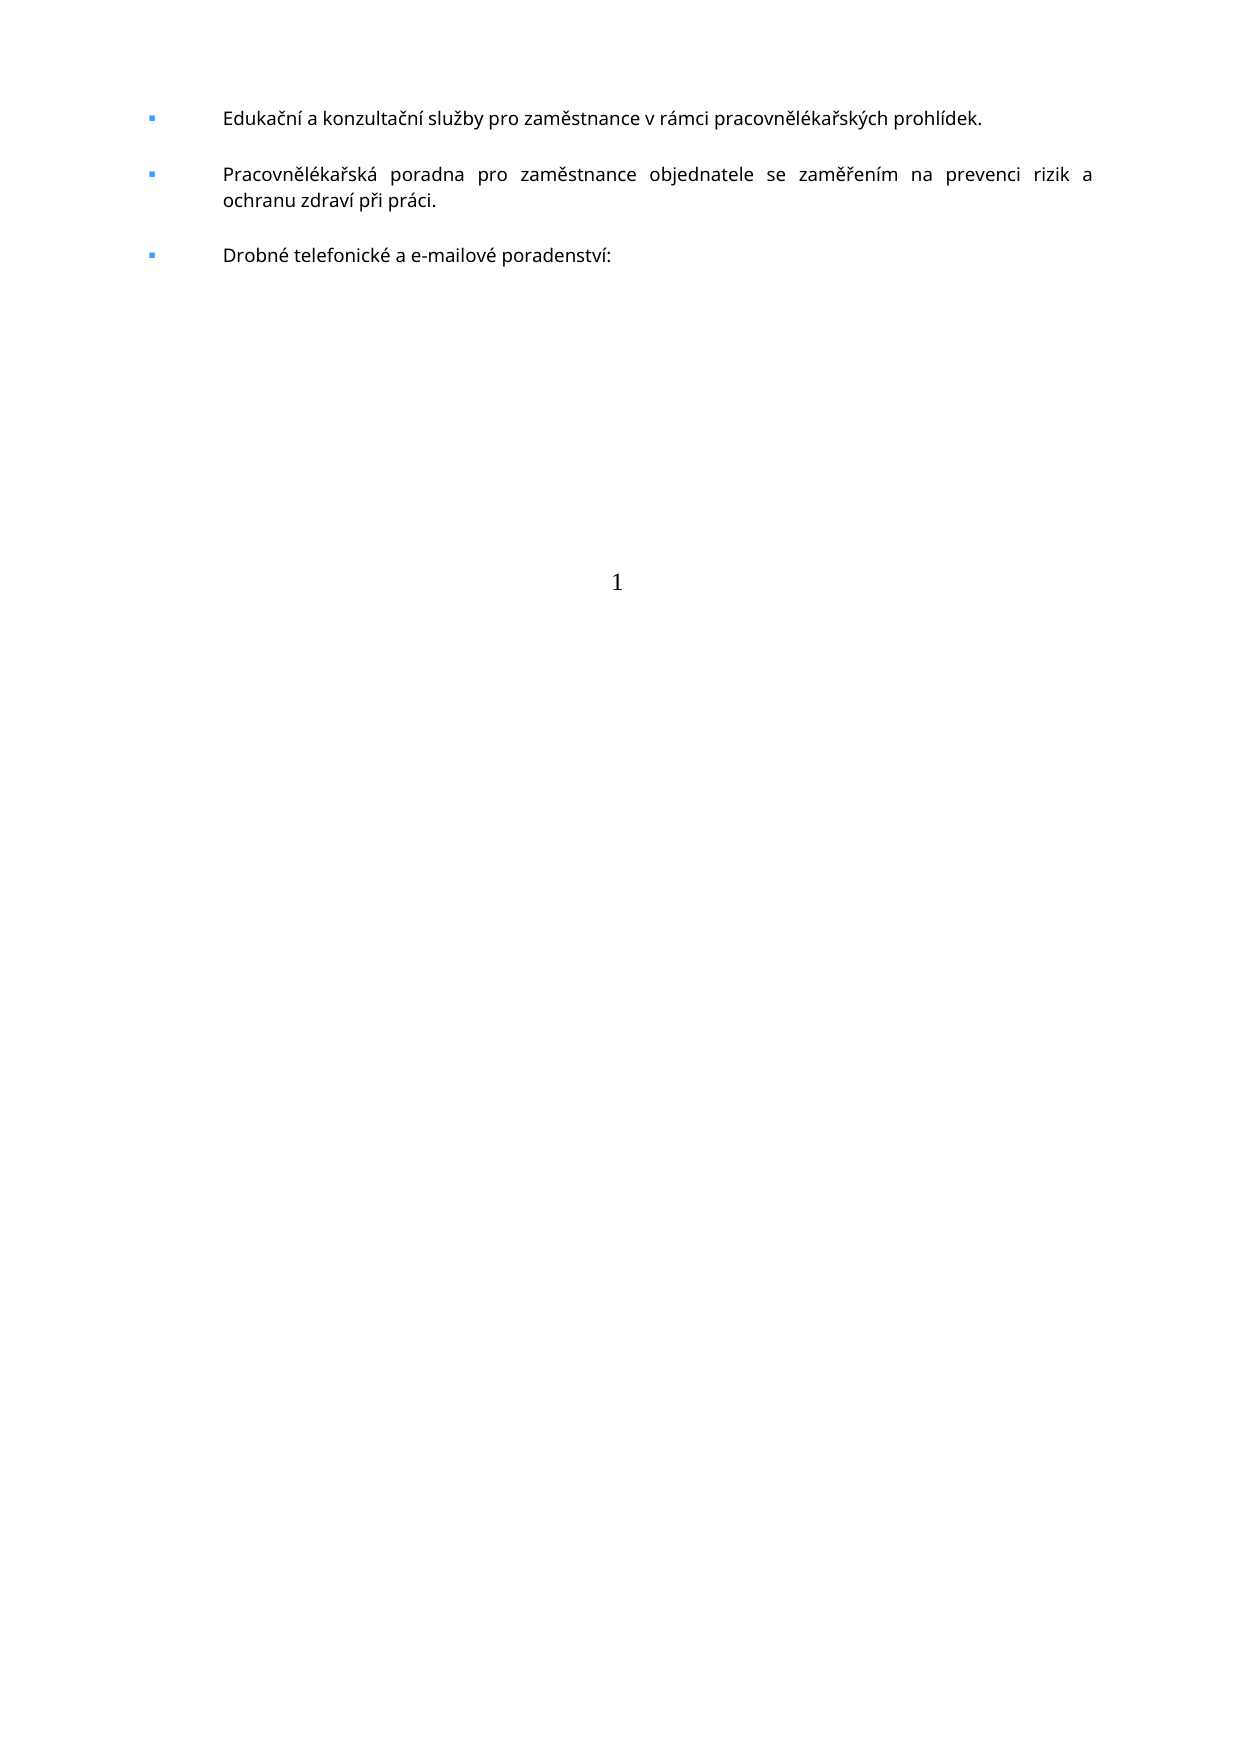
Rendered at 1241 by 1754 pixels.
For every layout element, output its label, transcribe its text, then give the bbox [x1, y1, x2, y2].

list Pracovnělékařská poradna pro zaměstnance objednatele se zaměřením na prevenci rizik a ochranu zdraví při práci. [148, 161, 1094, 213]
list Drobné telefonické a e-mailové poradenství: [148, 242, 1094, 268]
list Edukační a konzultační služby pro zaměstnance v rámci pracovnělékařských prohlídek. [148, 106, 1094, 131]
text 1 [144, 567, 1098, 595]
